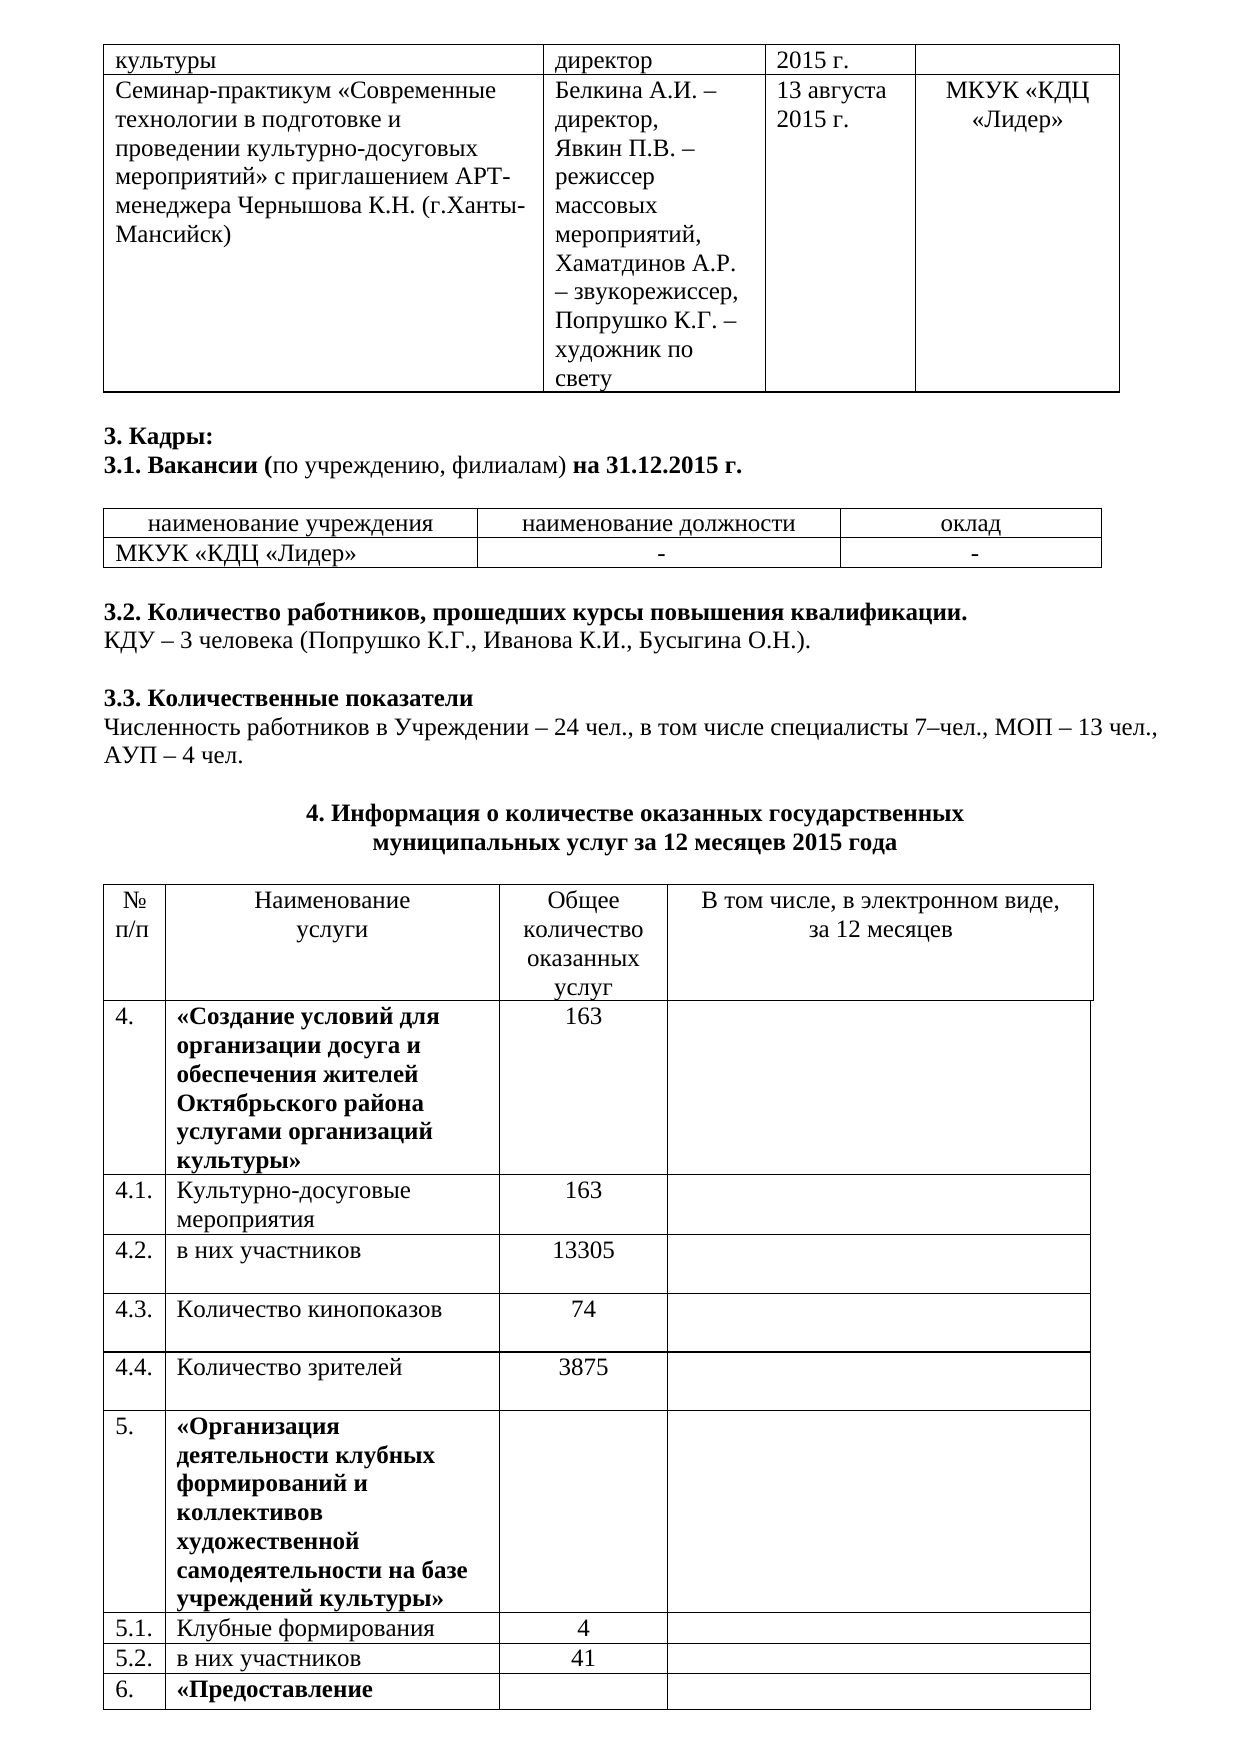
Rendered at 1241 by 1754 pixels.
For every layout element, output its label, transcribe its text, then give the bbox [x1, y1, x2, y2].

table_cell Количество кинопоказов [166, 1294, 499, 1351]
table_cell 4.2. [104, 1235, 165, 1293]
text КДУ – 3 человека (Попрушко К.Г., Иванова К.И., Бусыгина О.Н.). [103, 626, 1167, 654]
table_cell МКУК «КДЦ «Лидер» [104, 538, 477, 567]
text 3.1. Вакансии (по учреждению, филиалам) на 31.12.2015 г. [103, 450, 1167, 479]
table_cell 4.1. [104, 1175, 165, 1234]
table_cell 4. [104, 1001, 165, 1174]
table_header оклад [841, 509, 1101, 537]
table_header В том числе, в электронном виде, за 12 месяцев [668, 885, 1093, 1000]
table_cell «Организация деятельности клубных формирований и коллективов художественной самодеятельности на базе учреждений культуры» [166, 1411, 499, 1612]
table_cell 163 [500, 1001, 667, 1174]
table_cell Клубные формирования [166, 1613, 499, 1642]
text Численность работников в Учреждении – 24 чел., в том числе специалисты 7–чел., МОП – 13 чел., АУП – 4 чел. [103, 712, 1167, 769]
table_cell - [478, 538, 840, 567]
table_cell 4.4. [104, 1353, 165, 1410]
table_cell «Создание условий для организации досуга и обеспечения жителей Октябрьского района услугами организаций культуры» [166, 1001, 499, 1174]
table_cell Культурно-досуговые мероприятия [166, 1175, 499, 1234]
table_cell 4 [500, 1613, 667, 1642]
table_header № п/п [104, 885, 165, 1000]
table_header наименование должности [478, 509, 840, 537]
table_cell [668, 1294, 1090, 1351]
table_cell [104, 45, 543, 74]
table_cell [166, 1674, 499, 1708]
text муниципальных услуг за 12 месяцев 2015 года [103, 827, 1167, 856]
table_cell 5.2. [104, 1644, 165, 1673]
table_cell [668, 1644, 1090, 1673]
table_cell 4.3. [104, 1294, 165, 1351]
table_cell 6. [104, 1674, 165, 1708]
text 3.3. Количественные показатели [103, 683, 1167, 712]
table_cell 163 [500, 1175, 667, 1234]
table_cell 5.1. [104, 1613, 165, 1642]
table_cell 13305 [500, 1235, 667, 1293]
table_cell Количество зрителей [166, 1353, 499, 1410]
table_cell - [916, 45, 1119, 74]
table_cell [500, 1674, 667, 1708]
table_cell [668, 1235, 1090, 1293]
table_cell Белкина А.И. – директор, Явкин П.В. – режиссер массовых мероприятий, Хаматдинов А.Р. – звукорежиссер, Попрушко К.Г. – художник по свету [544, 75, 765, 391]
table_cell МКУК «КДЦ «Лидер» [916, 75, 1119, 391]
table_cell [668, 1674, 1090, 1708]
table_cell в них участников [166, 1235, 499, 1293]
table_cell 5. [104, 1411, 165, 1612]
table_cell в них участников [166, 1644, 499, 1673]
table_cell 3875 [500, 1353, 667, 1410]
table_cell [668, 1001, 1090, 1174]
table_cell [668, 1613, 1090, 1642]
text 4. Информация о количестве оказанных государственных [103, 798, 1167, 827]
table_header Наименование услуги [166, 885, 499, 1000]
text 3. Кадры: [103, 421, 1167, 450]
table_cell 41 [500, 1644, 667, 1673]
table_header Общее количество оказанных услуг [500, 885, 667, 1000]
table_cell 13 августа 2015 г. [766, 75, 915, 391]
table_cell 74 [500, 1294, 667, 1351]
table_cell 25 марта 2015 г. [766, 45, 915, 74]
table_cell [500, 1411, 667, 1612]
table_cell - [841, 538, 1101, 567]
table_cell Семинар-практикум «Современные технологии в подготовке и проведении культурно-досуговых мероприятий» с приглашением АРТ-менеджера Чернышова К.Н. (г.Ханты-Мансийск) [104, 75, 543, 391]
table_cell [668, 1411, 1090, 1612]
table_cell [668, 1175, 1090, 1234]
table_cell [544, 45, 765, 74]
table_cell [668, 1353, 1090, 1410]
text 3.2. Количество работников, прошедших курсы повышения квалификации. [103, 597, 1167, 626]
table_header наименование учреждения [104, 509, 477, 537]
